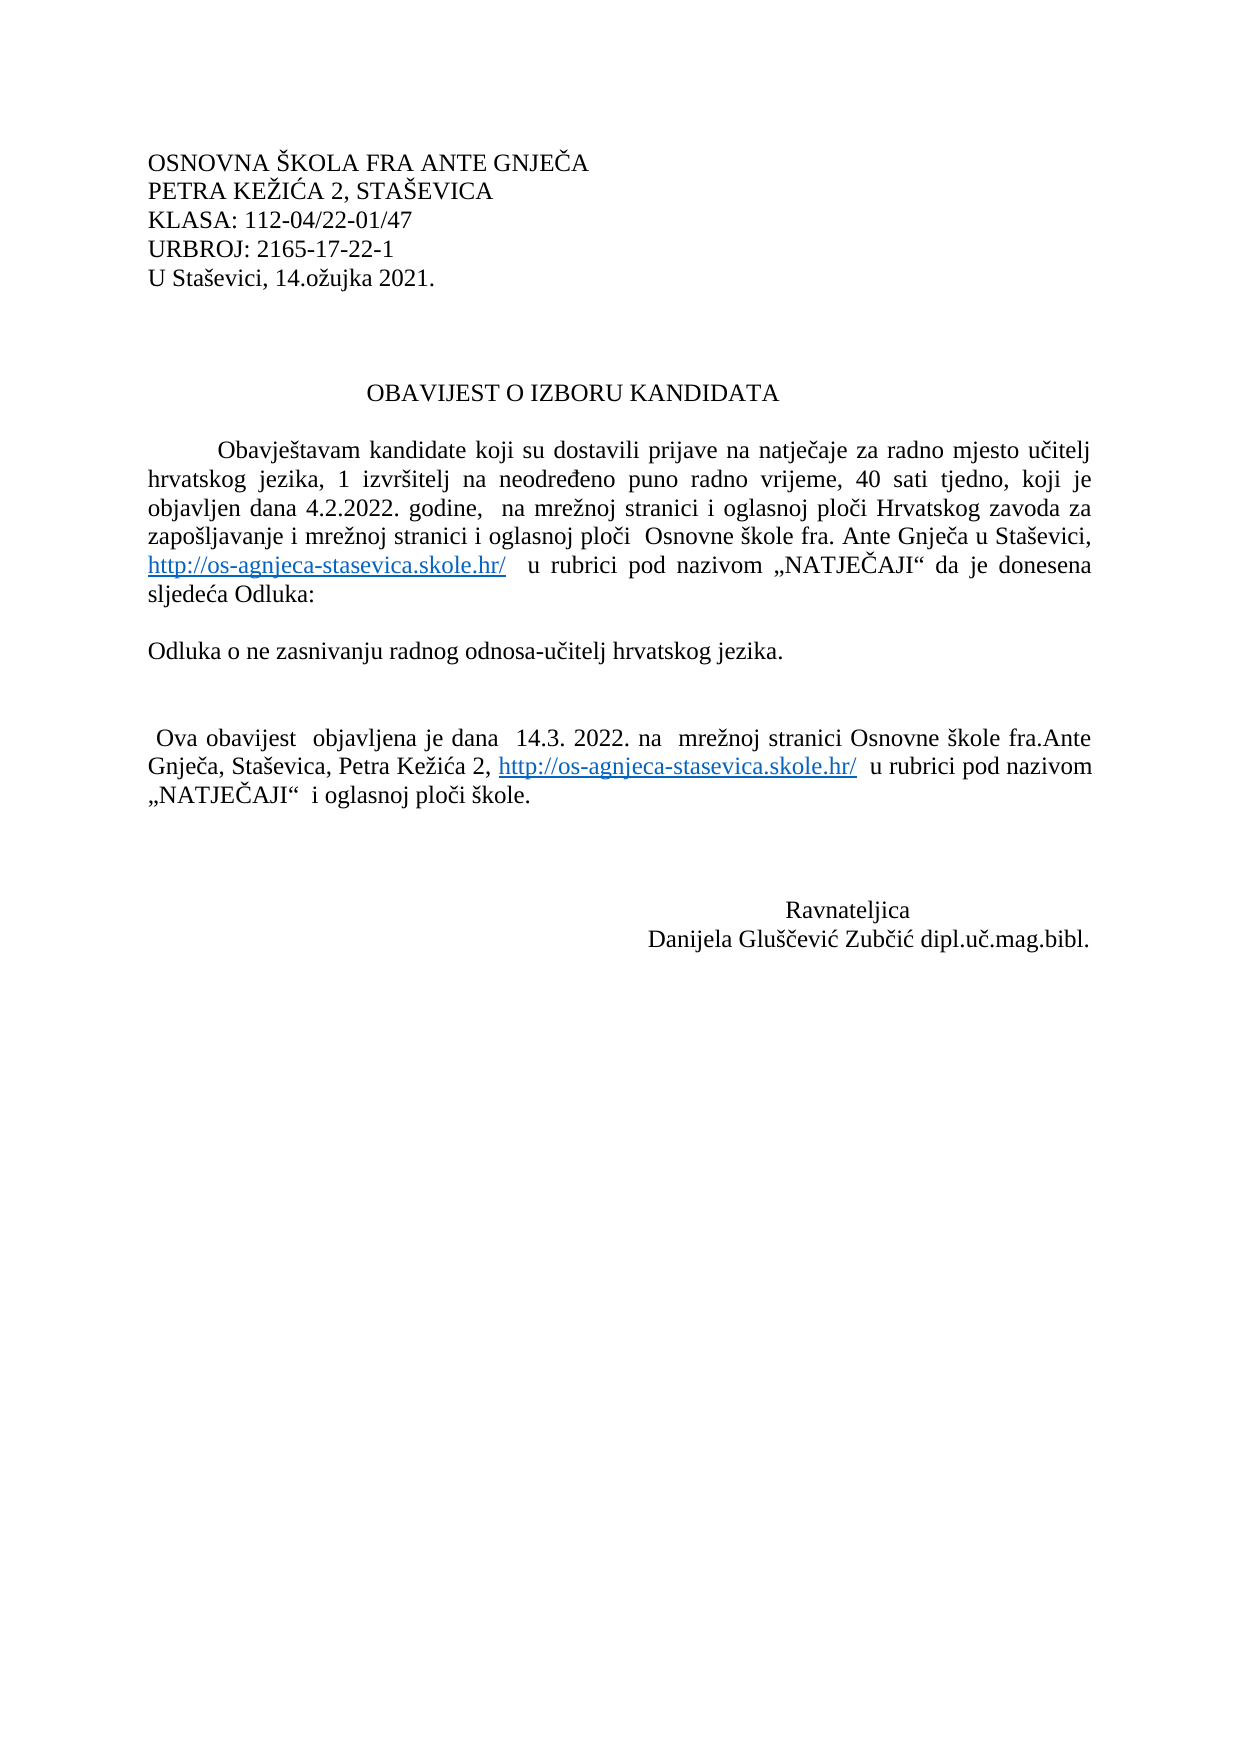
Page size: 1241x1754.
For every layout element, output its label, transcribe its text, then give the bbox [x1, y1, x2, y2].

text Ravnateljica [148, 895, 1093, 924]
text OSNOVNA ŠKOLA FRA ANTE GNJEČA [148, 148, 1093, 176]
text Danijela Gluščević Zubčić dipl.uč.mag.bibl. [148, 924, 1093, 953]
text URBROJ: 2165-17-22-1 [148, 234, 1093, 263]
text OBAVIJEST O IZBORU KANDIDATA [148, 378, 1093, 406]
text Obavještavam kandidate koji su dostavili prijave na natječaje za radno mjesto učitelj hrvatskog jezika, 1 izvršitelj na neodređeno puno radno vrijeme, 40 sati tjedno, koji je objavljen dana 4.2.2022. godine, na mrežnoj stranici i oglasnoj ploči Hrvatskog zavoda za zapošljavanje i mrežnoj stranici i oglasnoj ploči Osnovne škole fra. Ante Gnječa u Staševici, http://os-agnjeca-stasevica.skole.hr/ u rubrici pod nazivom „NATJEČAJI“ da je donesena sljedeća Odluka: [148, 435, 1093, 608]
text Odluka o ne zasnivanju radnog odnosa-učitelj hrvatskog jezika. [148, 636, 1093, 665]
text U Staševici, 14.ožujka 2021. [148, 263, 1093, 291]
text KLASA: 112-04/22-01/47 [148, 205, 1093, 234]
text PETRA KEŽIĆA 2, STAŠEVICA [148, 176, 1093, 205]
text Ova obavijest objavljena je dana 14.3. 2022. na mrežnoj stranici Osnovne škole fra.Ante Gnječa, Staševica, Petra Kežića 2, http://os-agnjeca-stasevica.skole.hr/ u rubrici pod nazivom „NATJEČAJI“ i oglasnoj ploči škole. [148, 723, 1093, 809]
